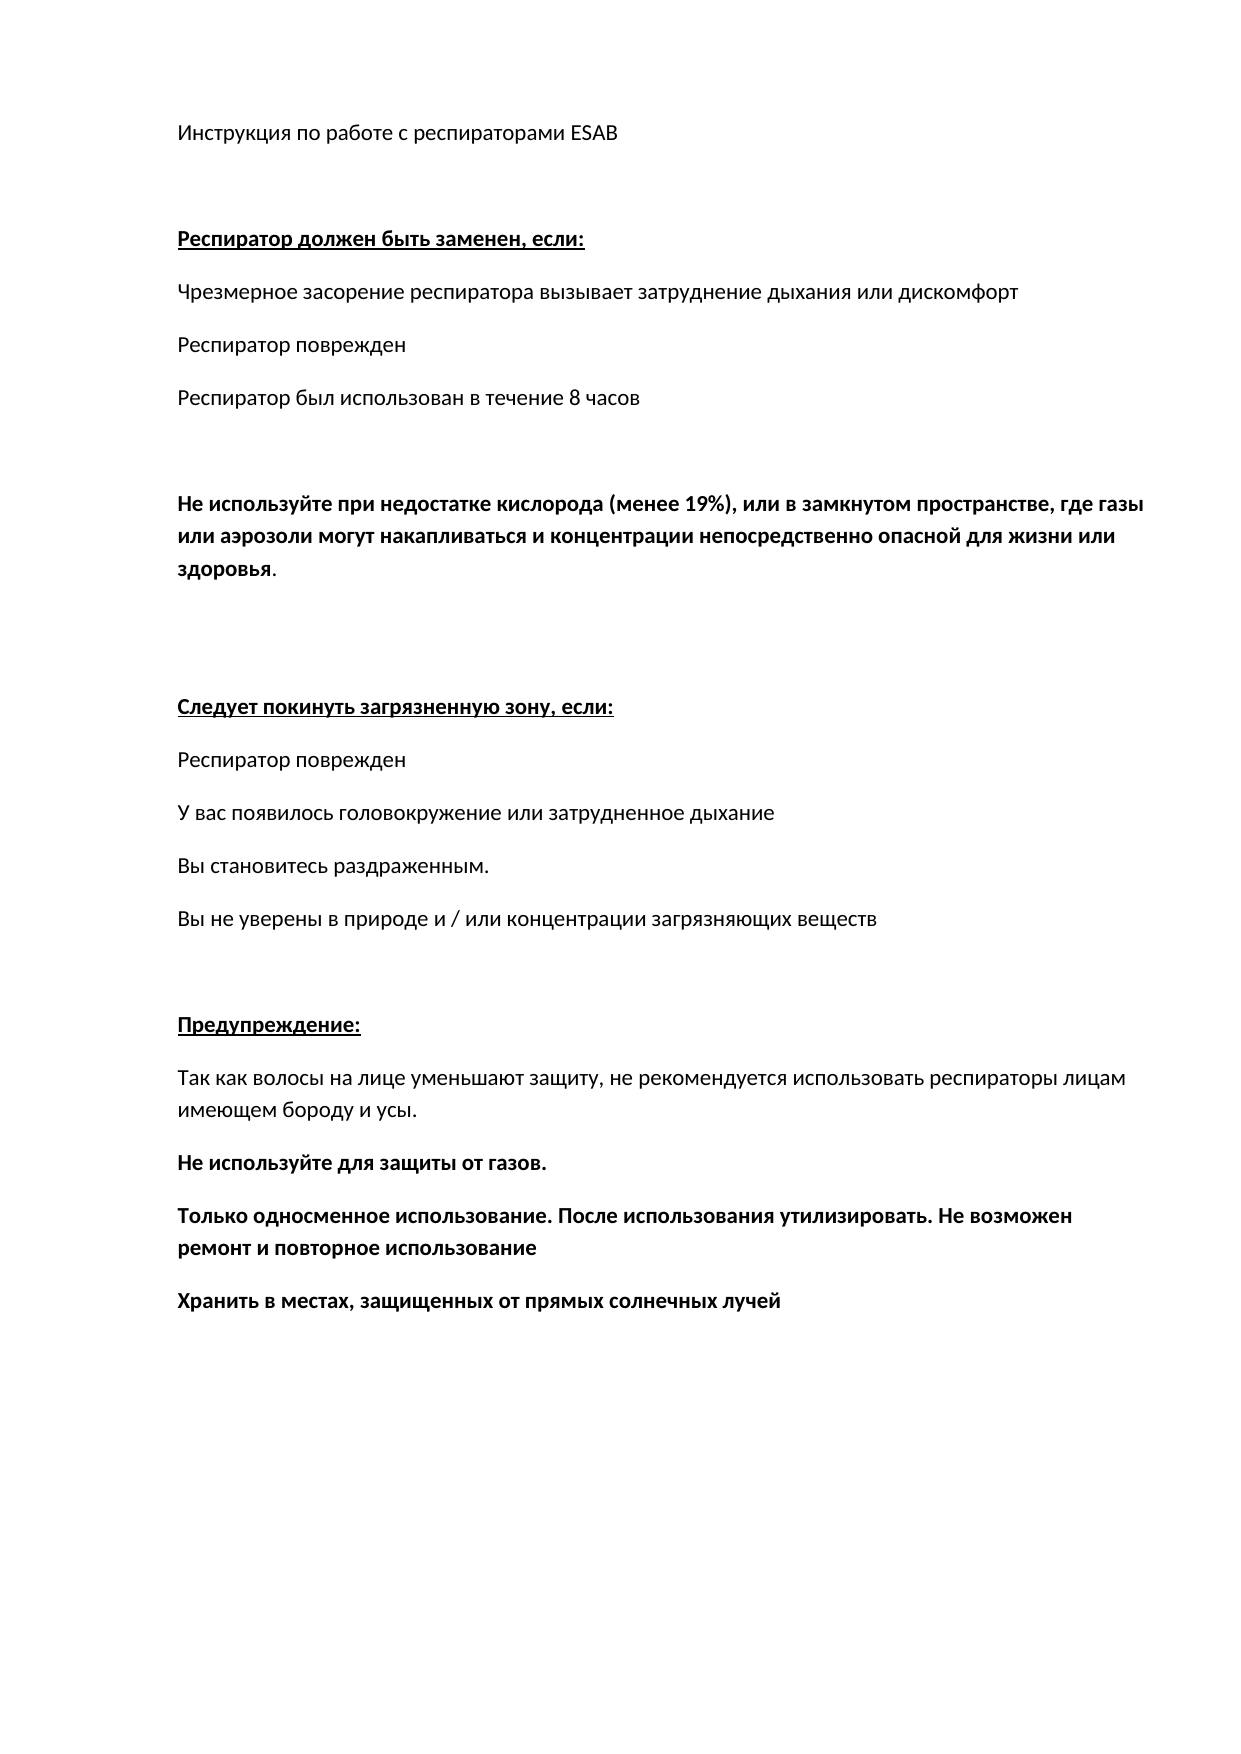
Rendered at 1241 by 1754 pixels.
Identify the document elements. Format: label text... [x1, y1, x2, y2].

text Инструкция по работе с респираторами ESAB [177, 118, 1152, 146]
text Следует покинуть загрязненную зону, если: [177, 660, 1152, 720]
text Респиратор должен быть заменен, если: [177, 224, 1152, 252]
text Так как волосы на лице уменьшают защиту, не рекомендуется использовать респираторы лицам имеющем бороду и усы. [177, 1063, 1152, 1123]
text Не используйте при недостатке кислорода (менее 19%), или в замкнутом пространстве, где газы или аэрозоли могут накапливаться и концентрации непосредственно опасной для жизни или здоровья. [177, 489, 1152, 582]
text Респиратор поврежден [177, 745, 1152, 773]
text Хранить в местах, защищенных от прямых солнечных лучей [177, 1286, 1152, 1314]
text Респиратор был использован в течение 8 часов [177, 383, 1152, 411]
text Не используйте для защиты от газов. [177, 1148, 1152, 1176]
text У вас появилось головокружение или затрудненное дыхание [177, 798, 1152, 826]
text Чрезмерное засорение респиратора вызывает затруднение дыхания или дискомфорт [177, 277, 1152, 305]
text Респиратор поврежден [177, 330, 1152, 358]
text Только односменное использование. После использования утилизировать. Не возможен ремонт и повторное использование [177, 1201, 1152, 1261]
text Предупреждение: [177, 1010, 1152, 1038]
text Вы становитесь раздраженным. [177, 851, 1152, 879]
text Вы не уверены в природе и / или концентрации загрязняющих веществ [177, 904, 1152, 932]
